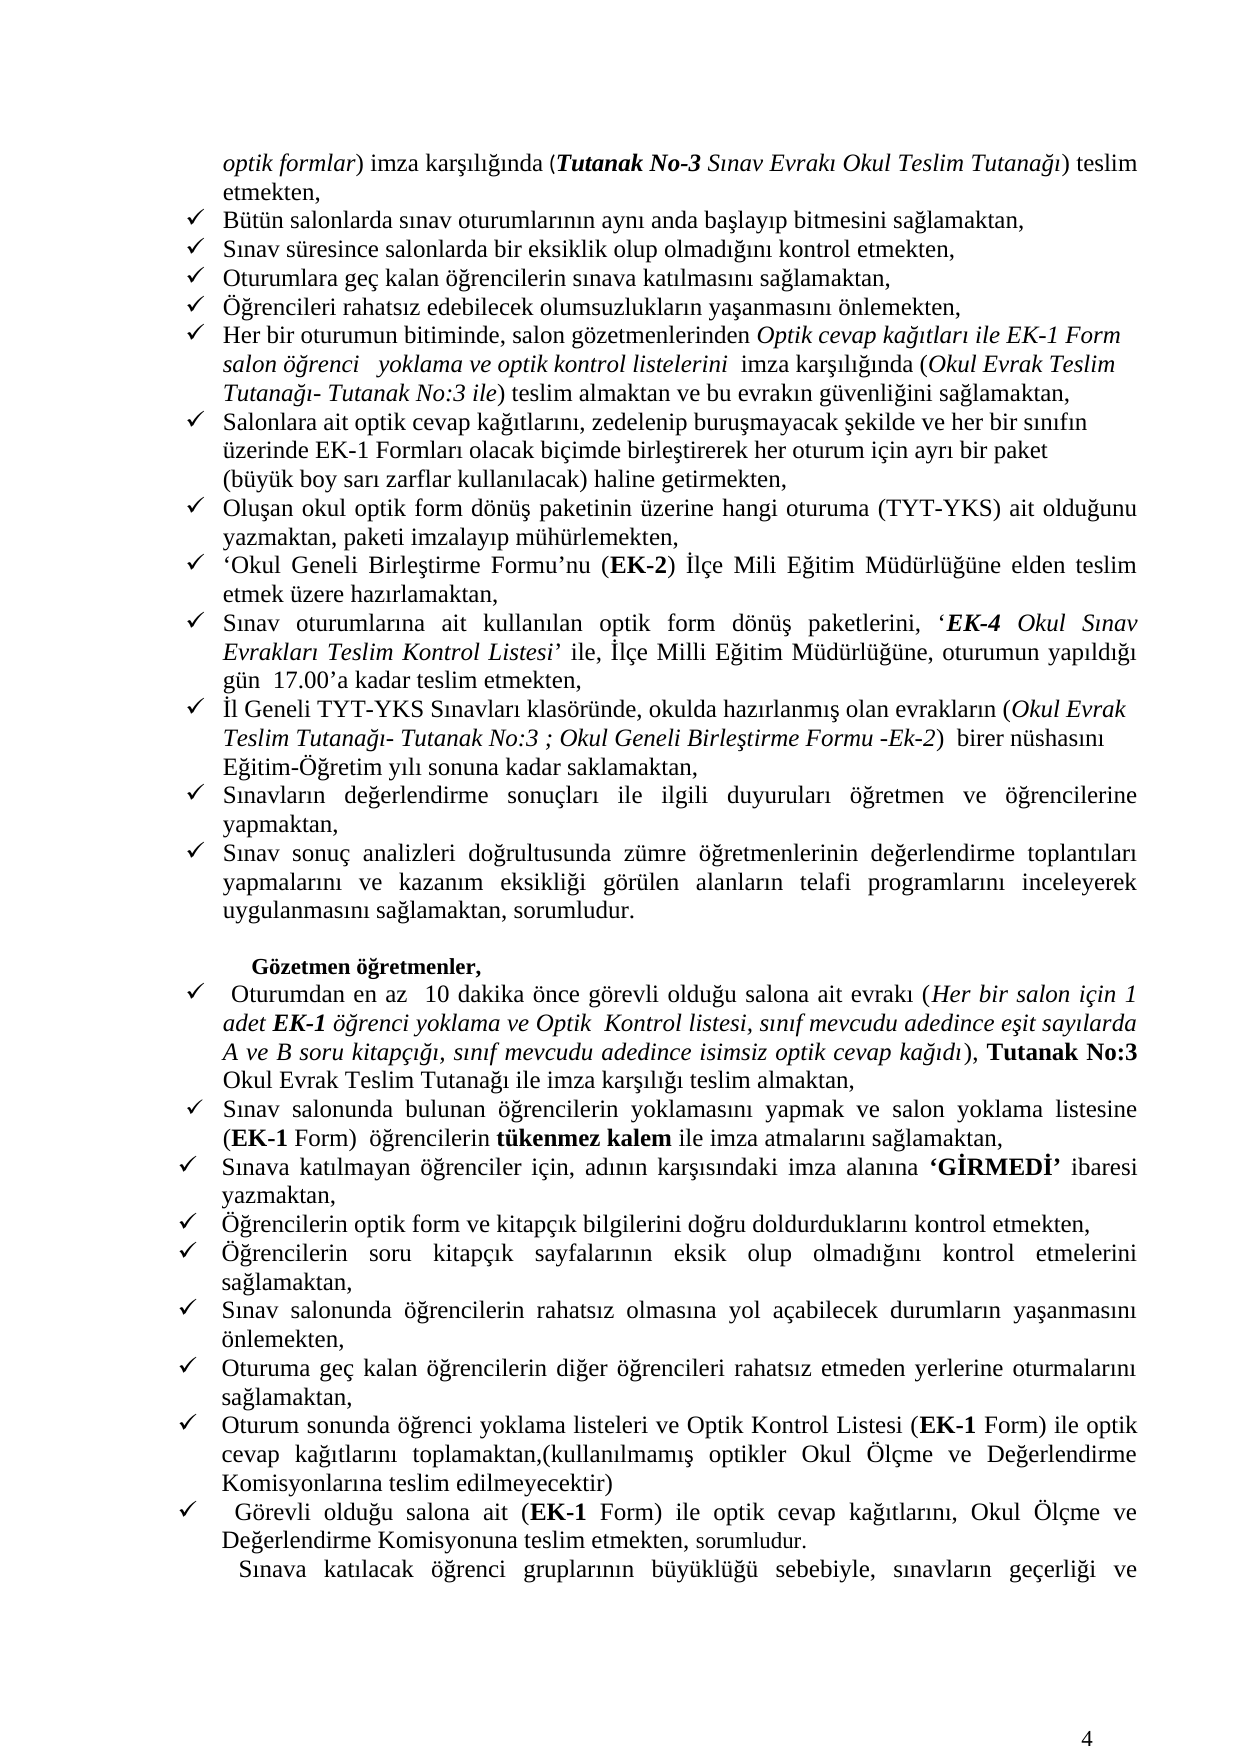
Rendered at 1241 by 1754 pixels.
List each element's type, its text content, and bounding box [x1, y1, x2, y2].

list Oturum sonunda öğrenci yoklama listeleri ve Optik Kontrol Listesi (EK-1 Form) ile optik cevap kağıtlarını toplamaktan,(kullanılmamış optikler Okul Ölçme ve Değerlendirme Komisyonlarına teslim edilmeyecektir) [177, 1411, 1138, 1497]
list Her bir oturumun bitiminde, salon gözetmenlerinden Optik cevap kağıtları ile EK-1 Form salon öğrenci yoklama ve optik kontrol listelerini imza karşılığında (Okul Evrak Teslim Tutanağı- Tutanak No:3 ile) teslim almaktan ve bu evrakın güvenliğini sağlamaktan, [185, 320, 1138, 407]
list Oturumlara geç kalan öğrencilerin sınava katılmasını sağlamaktan, [185, 263, 1045, 292]
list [221, 1554, 1138, 1583]
list Sınava katılmayan öğrenciler için, adının karşısındaki imza alanına ‘GİRMEDİ’ ibaresi yazmaktan, [177, 1152, 1138, 1209]
list Gözetmen öğretmenler, [223, 953, 1092, 979]
list Görevli olduğu salona ait (EK-1 Form) ile optik cevap kağıtlarını, Okul Ölçme ve Değerlendirme Komisyonuna teslim etmekten, sorumludur. [177, 1497, 1138, 1554]
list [185, 148, 1138, 205]
list Sınav oturumlarına ait kullanılan optik form dönüş paketlerini, ‘EK-4 Okul Sınav Evrakları Teslim Kontrol Listesi’ ile, İlçe Milli Eğitim Müdürlüğüne, oturumun yapıldığı gün 17.00’a kadar teslim etmekten, [185, 608, 1138, 694]
list Sınav salonunda bulunan öğrencilerin yoklamasını yapmak ve salon yoklama listesine (EK-1 Form) öğrencilerin tükenmez kalem ile imza atmalarını sağlamaktan, [185, 1094, 1138, 1152]
list Öğrencileri rahatsız edebilecek olumsuzlukların yaşanmasını önlemekten, [185, 292, 1045, 320]
list Sınav süresince salonlarda bir eksiklik olup olmadığını kontrol etmekten, [185, 234, 1045, 263]
list Sınav salonunda öğrencilerin rahatsız olmasına yol açabilecek durumların yaşanmasını önlemekten, [177, 1296, 1138, 1353]
list Bütün salonlarda sınav oturumlarının aynı anda başlayıp bitmesini sağlamaktan, [185, 205, 1045, 234]
list Salonlara ait optik cevap kağıtlarını, zedelenip buruşmayacak şekilde ve her bir sınıfın üzerinde EK-1 Formları olacak biçimde birleştirerek her oturum için ayrı bir paket (büyük boy sarı zarflar kullanılacak) haline getirmekten, [185, 407, 1093, 493]
list Sınav sonuç analizleri doğrultusunda zümre öğretmenlerinin değerlendirme toplantıları yapmalarını ve kazanım eksikliği görülen alanların telafi programlarını inceleyerek uygulanmasını sağlamaktan, sorumludur. [185, 838, 1138, 924]
list Oturumdan en az 10 dakika önce görevli olduğu salona ait evrakı (Her bir salon için 1 adet EK-1 öğrenci yoklama ve Optik Kontrol listesi, sınıf mevcudu adedince eşit sayılarda A ve B soru kitapçığı, sınıf mevcudu adedince isimsiz optik cevap kağıdı), Tutanak No:3 Okul Evrak Teslim Tutanağı ile imza karşılığı teslim almaktan, [185, 979, 1138, 1094]
list Oturuma geç kalan öğrencilerin diğer öğrencileri rahatsız etmeden yerlerine oturmalarını sağlamaktan, [177, 1353, 1138, 1411]
list İl Geneli TYT-YKS Sınavları klasöründe, okulda hazırlanmış olan evrakların (Okul Evrak Teslim Tutanağı- Tutanak No:3 ; Okul Geneli Birleştirme Formu -Ek-2) birer nüshasını Eğitim-Öğretim yılı sonuna kadar saklamaktan, [185, 694, 1138, 780]
list Öğrencilerin optik form ve kitapçık bilgilerini doğru doldurduklarını kontrol etmekten, [177, 1209, 1138, 1238]
list Oluşan okul optik form dönüş paketinin üzerine hangi oturuma (TYT-YKS) ait olduğunu yazmaktan, paketi imzalayıp mühürlemekten, [185, 493, 1138, 550]
list Sınavların değerlendirme sonuçları ile ilgili duyuruları öğretmen ve öğrencilerine yapmaktan, [185, 780, 1138, 838]
list Öğrencilerin soru kitapçık sayfalarının eksik olup olmadığını kontrol etmelerini sağlamaktan, [177, 1238, 1138, 1296]
list ‘Okul Geneli Birleştirme Formu’nu (EK-2) İlçe Mili Eğitim Müdürlüğüne elden teslim etmek üzere hazırlamaktan, [185, 550, 1138, 608]
